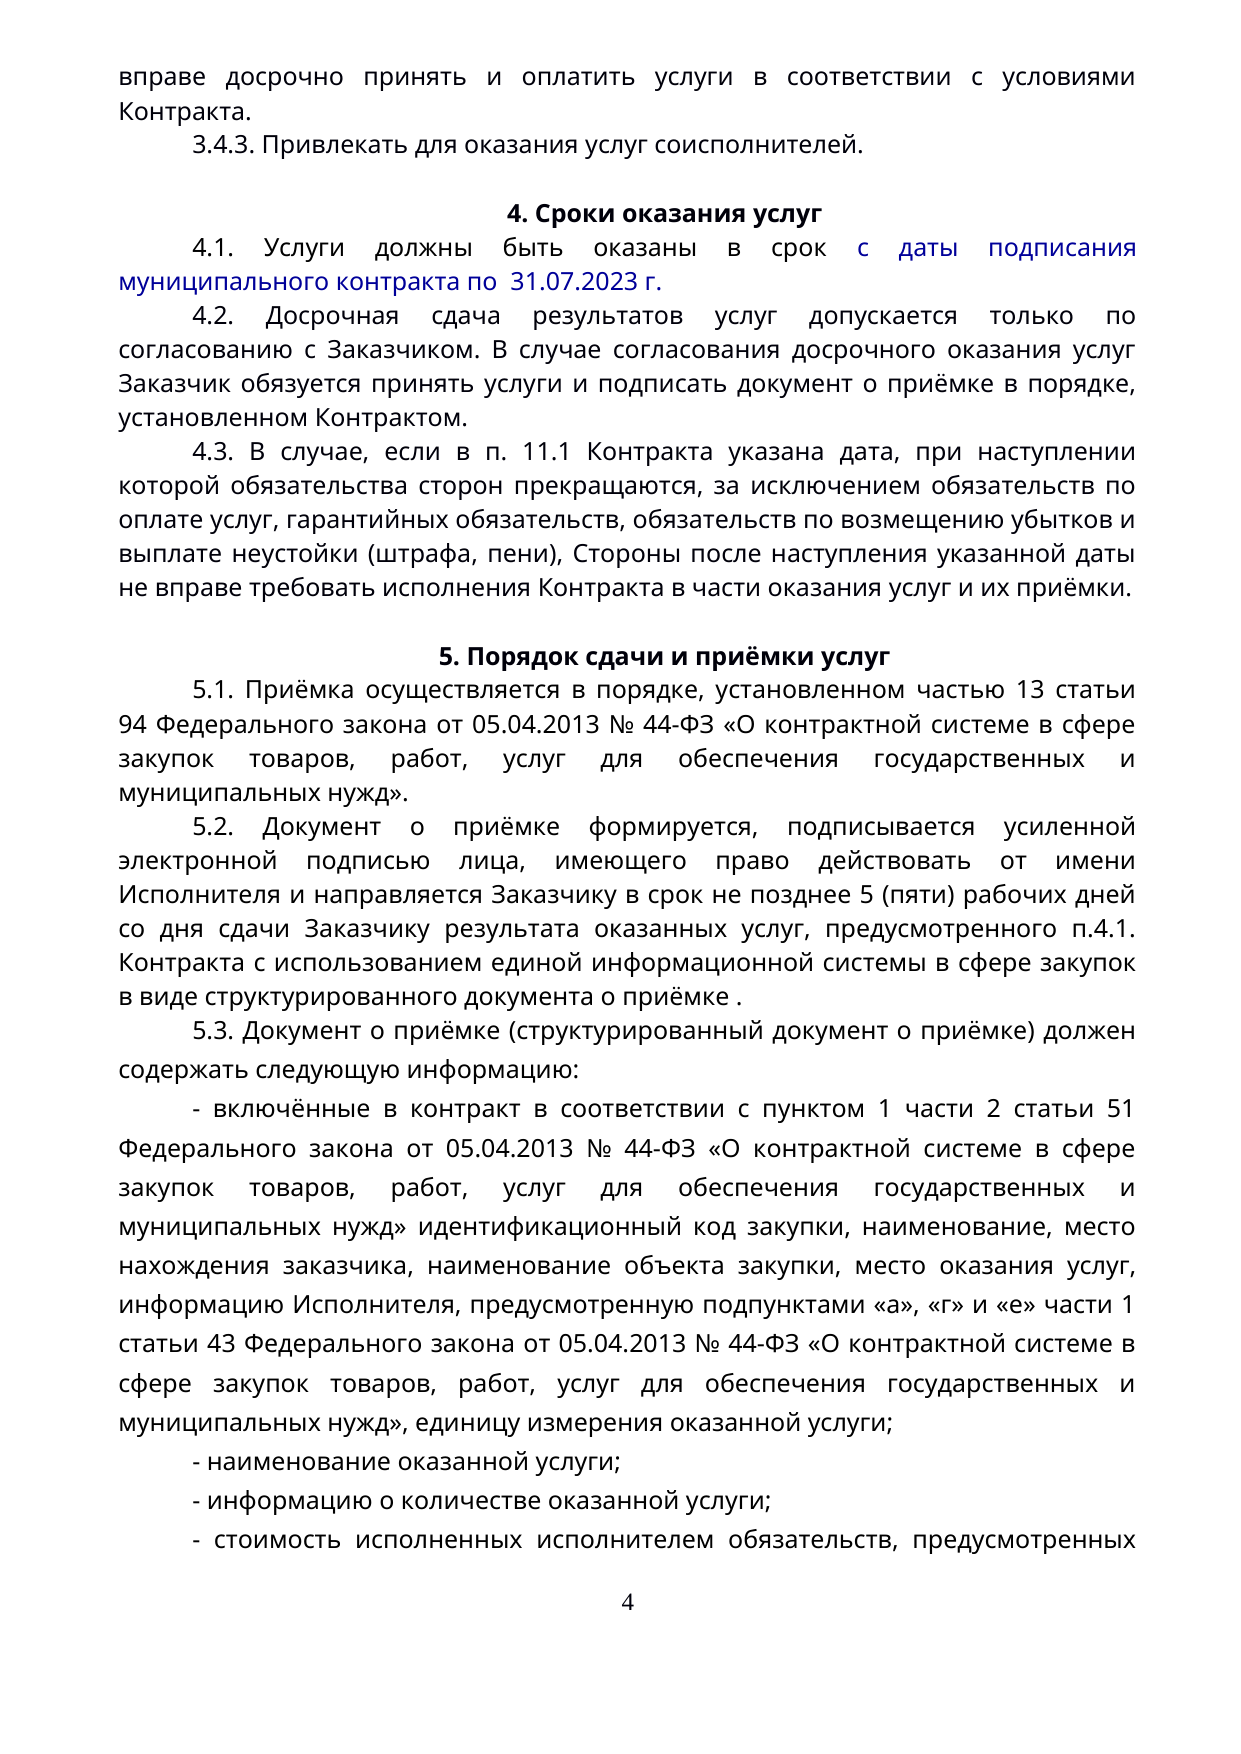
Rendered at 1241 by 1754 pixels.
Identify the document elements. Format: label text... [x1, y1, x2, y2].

text 3.4.3. Привлекать для оказания услуг соисполнителей. [118, 127, 1137, 161]
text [118, 59, 1137, 127]
text 5.2. Документ о приёмке формируется, подписывается усиленной электронной подписью лица, имеющего право действовать от имени Исполнителя и направляется Заказчику в срок не позднее 5 (пяти) рабочих дней со дня сдачи Заказчику результата оказанных услуг, предусмотренного п.4.1. Контракта с использованием единой информационной системы в сфере закупок в виде структурированного документа о приёмке . [118, 808, 1137, 1013]
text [118, 1522, 1137, 1556]
text - включённые в контракт в соответствии с пунктом 1 части 2 статьи 51 Федерального закона от 05.04.2013 № 44-ФЗ «О контрактной системе в сфере закупок товаров, работ, услуг для обеспечения государственных и муниципальных нужд» идентификационный код закупки, наименование, место нахождения заказчика, наименование объекта закупки, место оказания услуг, информацию Исполнителя, предусмотренную подпунктами «а», «г» и «е» части 1 статьи 43 Федерального закона от 05.04.2013 № 44-ФЗ «О контрактной системе в сфере закупок товаров, работ, услуг для обеспечения государственных и муниципальных нужд», единицу измерения оказанной услуги; [118, 1091, 1137, 1438]
text 5.1. Приёмка осуществляется в порядке, установленном частью 13 статьи 94 Федерального закона от 05.04.2013 № 44-ФЗ «О контрактной системе в сфере закупок товаров, работ, услуг для обеспечения государственных и муниципальных нужд». [118, 672, 1137, 808]
text - наименование оказанной услуги; [118, 1444, 1137, 1478]
text 5.3. Документ о приёмке (структурированный документ о приёмке) должен содержать следующую информацию: [118, 1013, 1137, 1086]
text 4.2. Досрочная сдача результатов услуг допускается только по согласованию с Заказчиком. В случае согласования досрочного оказания услуг Заказчик обязуется принять услуги и подписать документ о приёмке в порядке, установленном Контрактом. [118, 297, 1137, 434]
text - информацию о количестве оказанной услуги; [118, 1483, 1137, 1517]
text 5. Порядок сдачи и приёмки услуг [118, 638, 1137, 672]
text 4.1. Услуги должны быть оказаны в срок с даты подписания муниципального контракта по 31.07.2023 г. [118, 229, 1137, 297]
text 4. Сроки оказания услуг [118, 195, 1137, 229]
text 4.3. В случае, если в п. 11.1 Контракта указана дата, при наступлении которой обязательства сторон прекращаются, за исключением обязательств по оплате услуг, гарантийных обязательств, обязательств по возмещению убытков и выплате неустойки (штрафа, пени), Стороны после наступления указанной даты не вправе требовать исполнения Контракта в части оказания услуг и их приёмки. [118, 434, 1137, 604]
